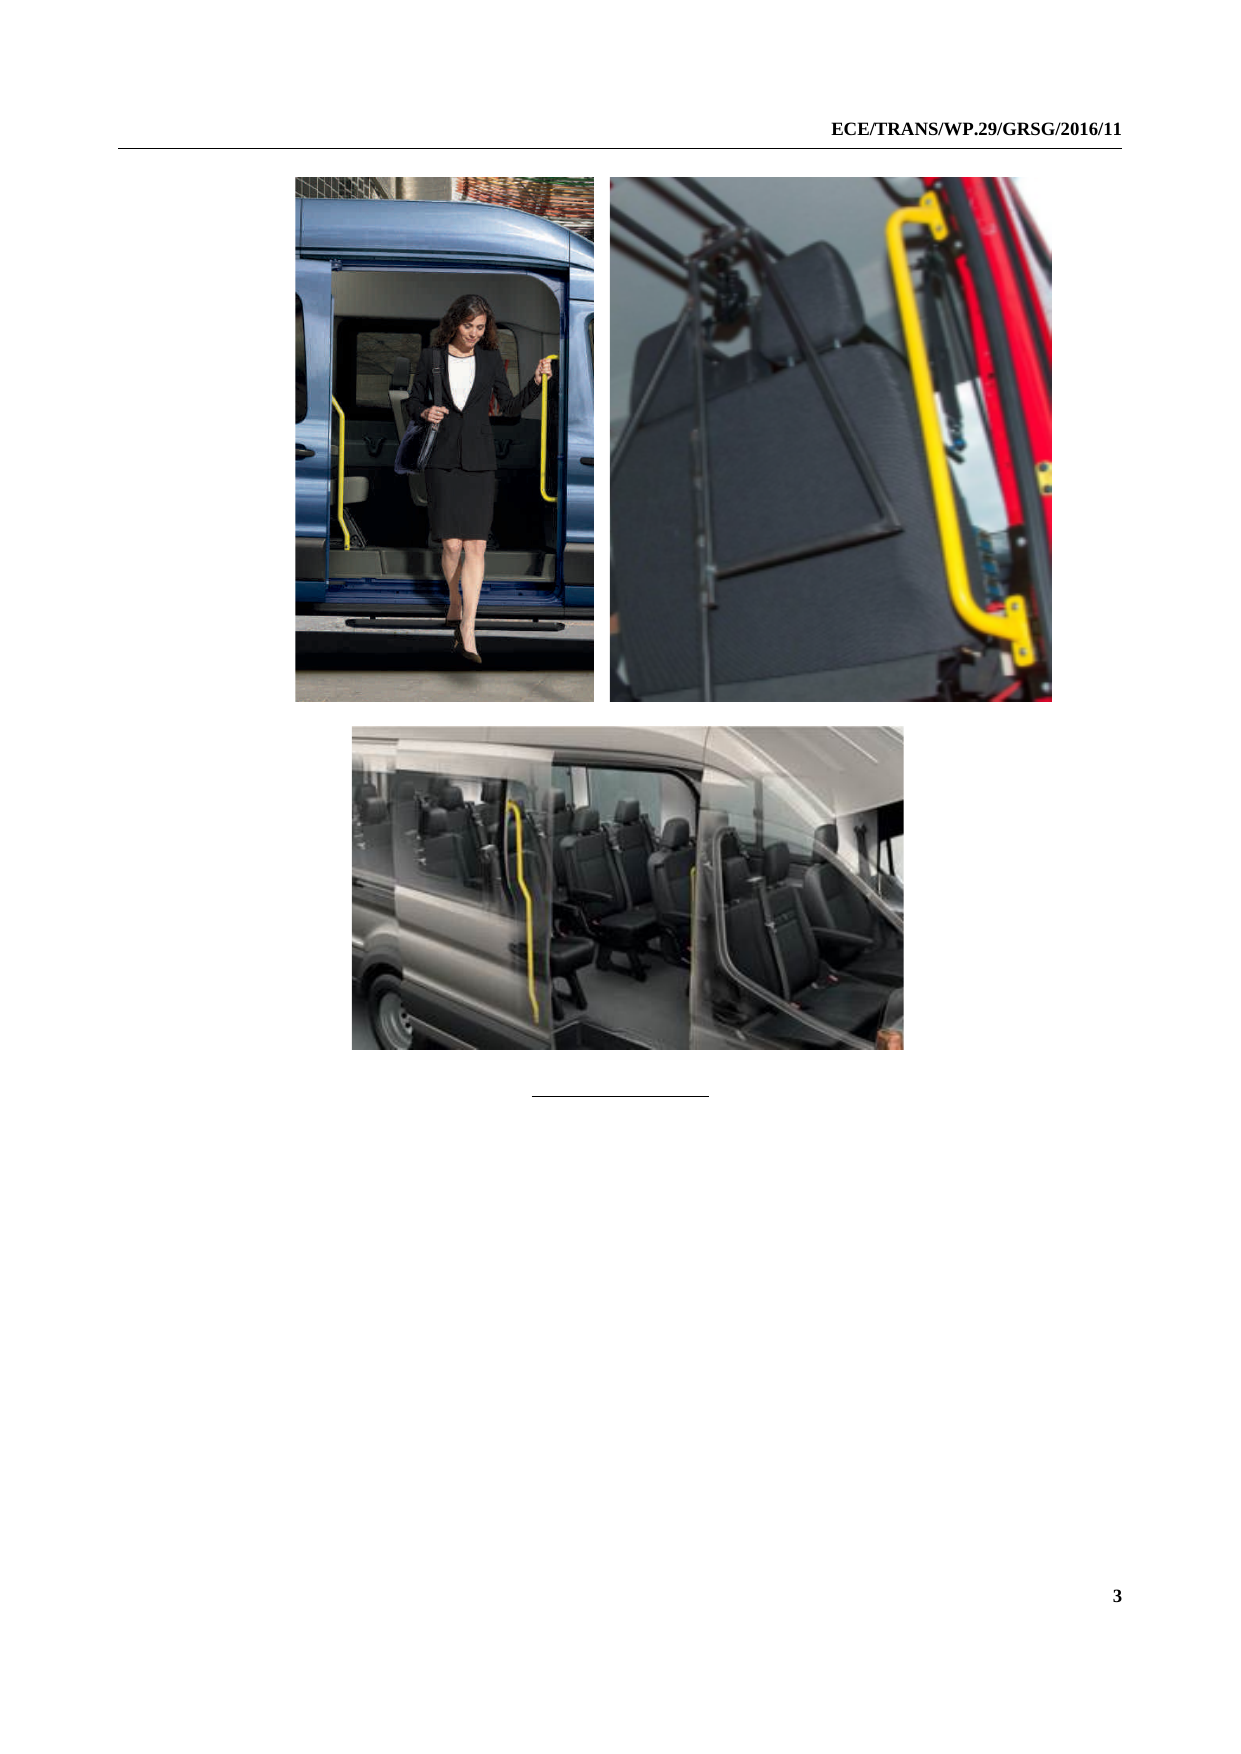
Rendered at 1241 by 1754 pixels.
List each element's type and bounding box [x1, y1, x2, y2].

picture [609, 177, 1052, 702]
picture [295, 177, 594, 702]
picture [351, 726, 904, 1050]
